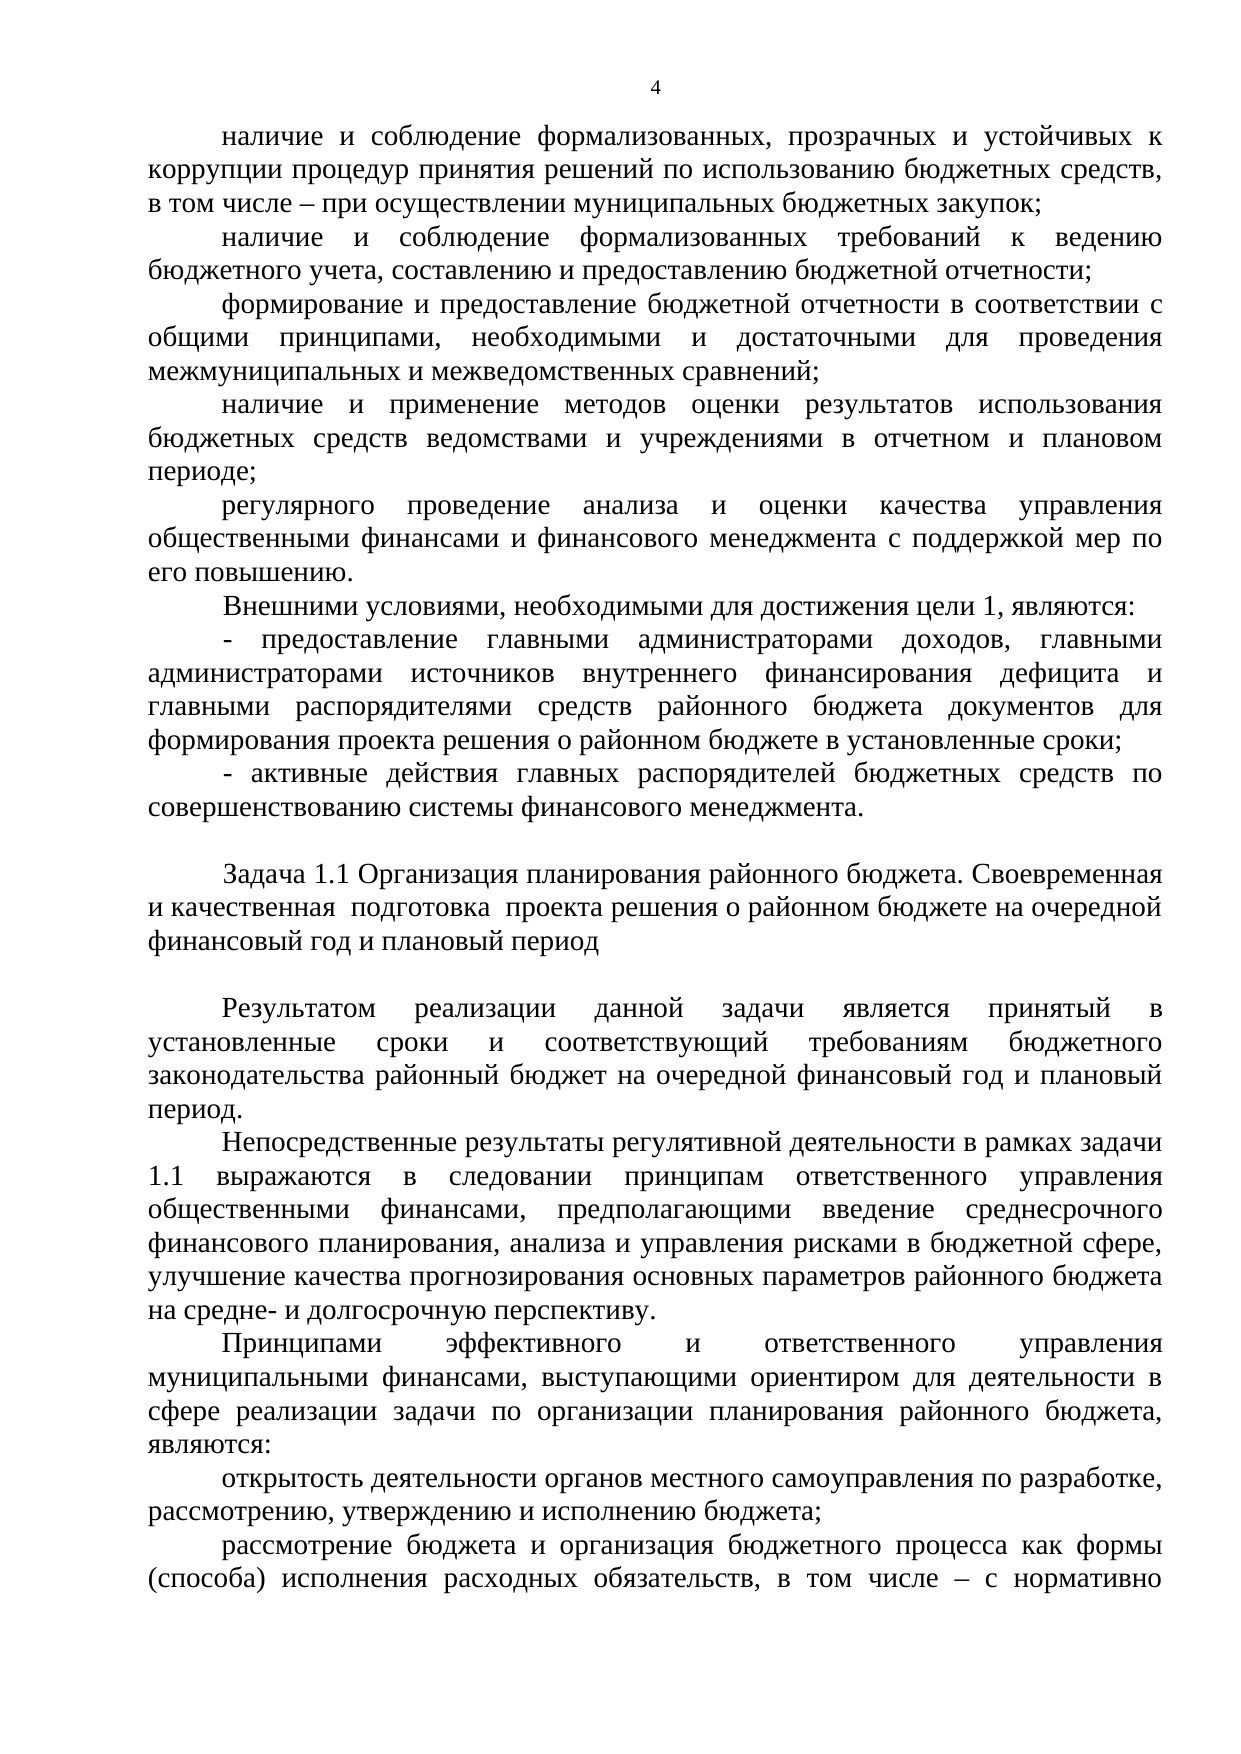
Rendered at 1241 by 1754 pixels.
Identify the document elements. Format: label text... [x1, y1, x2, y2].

text Результатом реализации данной задачи является принятый в установленные сроки и соответствующий требованиям бюджетного законодательства районный бюджет на очередной финансовый год и плановый период. [148, 990, 1163, 1124]
text наличие и соблюдение формализованных требований к ведению бюджетного учета, составлению и предоставлению бюджетной отчетности; [148, 219, 1163, 286]
text наличие и применение методов оценки результатов использования бюджетных средств ведомствами и учреждениями в отчетном и плановом периоде; [148, 386, 1163, 487]
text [148, 1527, 1163, 1594]
text Внешними условиями, необходимыми для достижения цели 1, являются: [148, 588, 1163, 621]
text - активные действия главных распорядителей бюджетных средств по совершенствованию системы финансового менеджмента. [148, 755, 1163, 822]
text наличие и соблюдение формализованных, прозрачных и устойчивых к коррупции процедур принятия решений по использованию бюджетных средств, в том числе – при осуществлении муниципальных бюджетных закупок; [148, 118, 1163, 219]
text регулярного проведение анализа и оценки качества управления общественными финансами и финансового менеджмента с поддержкой мер по его повышению. [148, 487, 1163, 588]
text Принципами эффективного и ответственного управления муниципальными финансами, выступающими ориентиром для деятельности в сфере реализации задачи по организации планирования районного бюджета, являются: [148, 1326, 1163, 1460]
text открытость деятельности органов местного самоуправления по разработке, рассмотрению, утверждению и исполнению бюджета; [148, 1460, 1163, 1527]
text Задача 1.1 Организация планирования районного бюджета. Своевременная и качественная подготовка проекта решения о районном бюджете на очередной финансовый год и плановый период [148, 856, 1163, 957]
text Непосредственные результаты регулятивной деятельности в рамках задачи 1.1 выражаются в следовании принципам ответственного управления общественными финансами, предполагающими введение среднесрочного финансового планирования, анализа и управления рисками в бюджетной сфере, улучшение качества прогнозирования основных параметров районного бюджета на средне- и долгосрочную перспективу. [148, 1124, 1163, 1326]
text формирование и предоставление бюджетной отчетности в соответствии с общими принципами, необходимыми и достаточными для проведения межмуниципальных и межведомственных сравнений; [148, 286, 1163, 386]
text - предоставление главными администраторами доходов, главными администраторами источников внутреннего финансирования дефицита и главными распорядителями средств районного бюджета документов для формирования проекта решения о районном бюджете в установленные сроки; [148, 621, 1163, 755]
